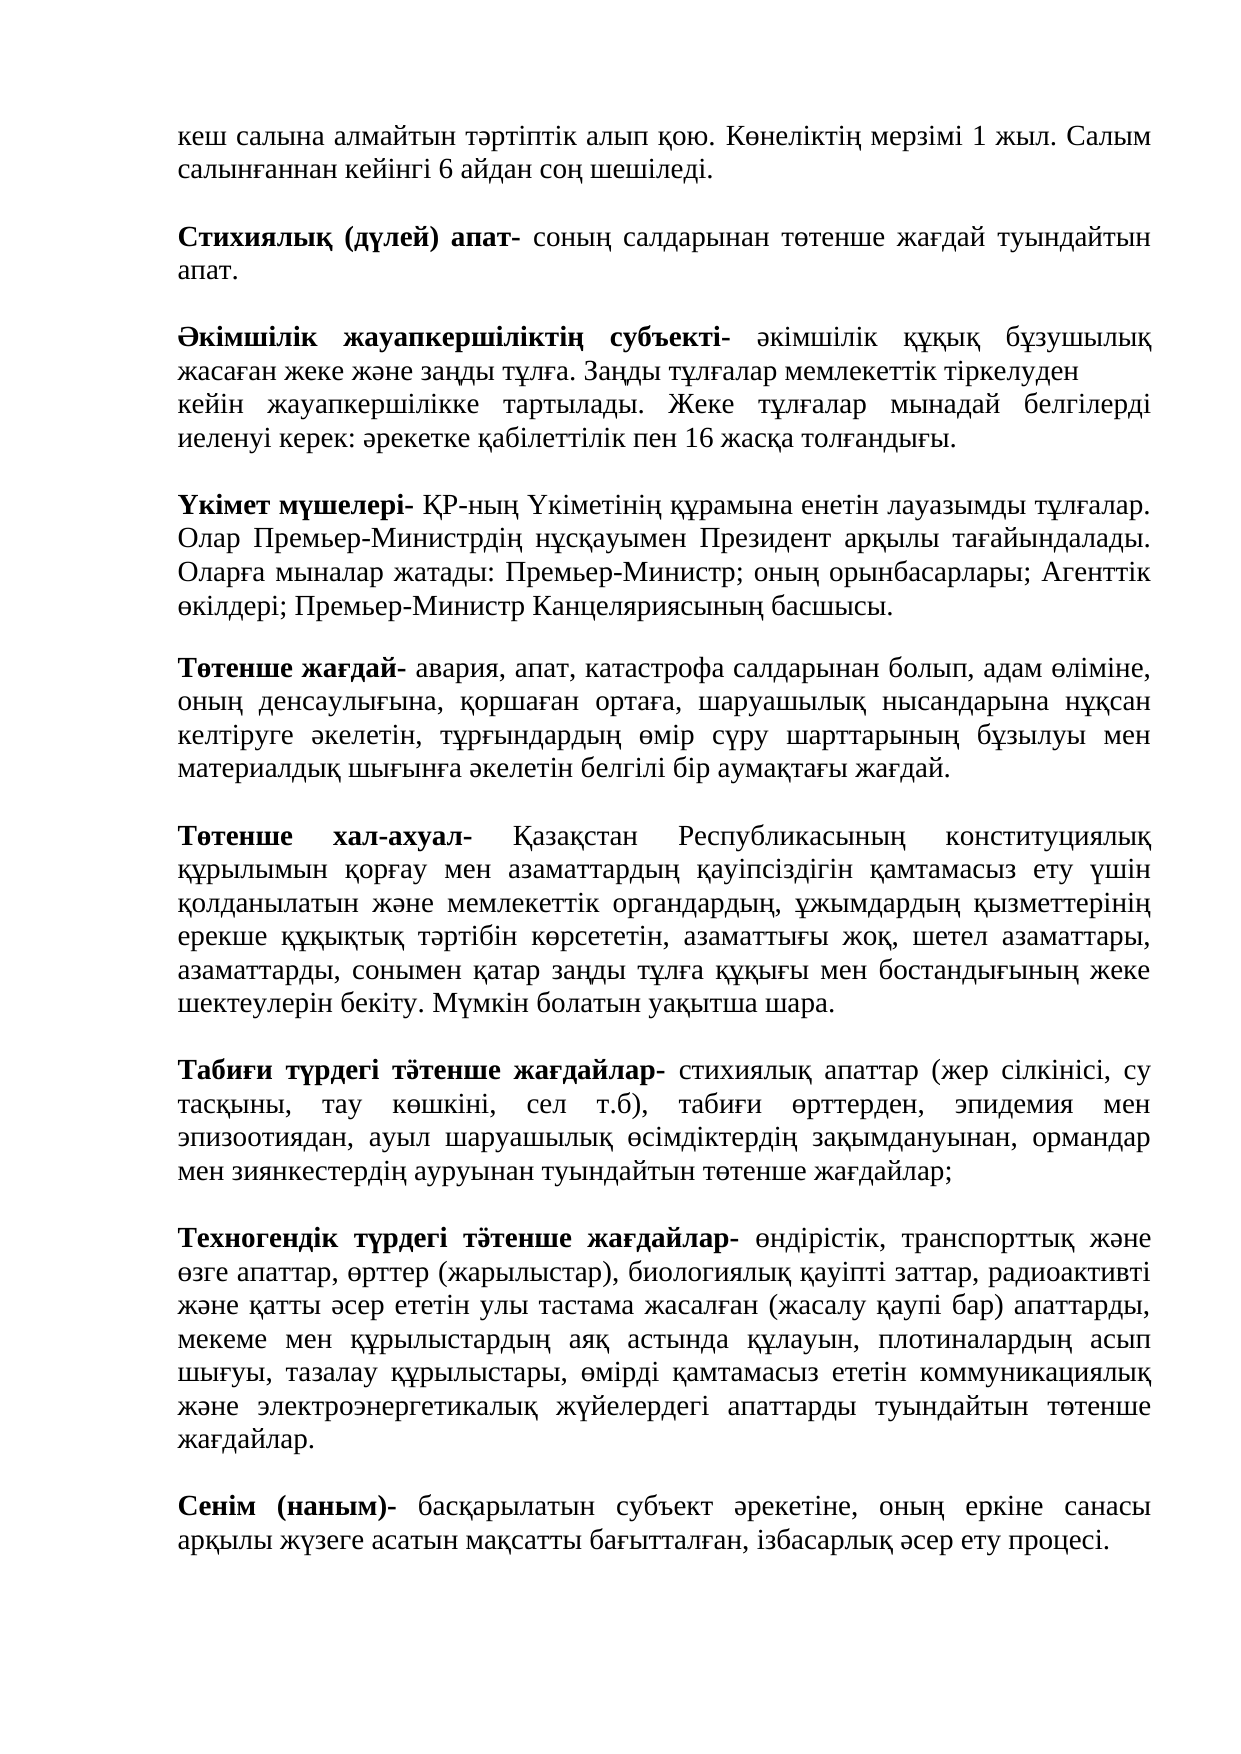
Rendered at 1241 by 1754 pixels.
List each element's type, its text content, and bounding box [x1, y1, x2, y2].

text Әкімшілік жауапкершіліктің субъекті- әкімшілік құқық бұзушылық жасаған жеке және заңды тұлға. Заңды тұлғалар мемлекеттік тіркелуден [177, 319, 1152, 386]
text Үкімет мүшелері- ҚР-ның Үкіметінің құрамына енетін лауазымды тұлғалар. Олар Премьер-Министрдің нұсқауымен Президент арқылы тағайындалады. Оларға мыналар жатады: Премьер-Министр; оның орынбасарлары; Агенттік өкілдері; Премьер-Министр Канцеляриясының басшысы. [177, 487, 1152, 621]
text Техногендік түрдегі тӛтенше жағдайлар- өндірістік, транспорттық және өзге апаттар, өрттер (жарылыстар), биологиялық қауіпті заттар, радиоактивті және қатты әсер ететін улы тастама жасалған (жасалу қаупі бар) апаттарды, мекеме мен құрылыстардың аяқ астында құлауын, плотиналардың асып шығуы, тазалау құрылыстары, өмірді қамтамасыз ететін коммуникациялық және электроэнергетикалық жүйелердегі апаттарды туындайтын төтенше жағдайлар. [177, 1220, 1152, 1455]
text Төтенше хал-ахуал- Қазақстан Республикасының конституциялық құрылымын қорғау мен азаматтардың қауіпсіздігін қамтамасыз ету үшін қолданылатын және мемлекеттік органдардың, ұжымдардың қызметтерінің ерекше құқықтық тәртібін көрсететін, азаматтығы жоқ, шетел азаматтары, азаматтарды, сонымен қатар заңды тұлға құқығы мен бостандығының жеке шектеулерін бекіту. Мүмкін болатын уақытша шара. [177, 818, 1152, 1019]
text Төтенше жағдай- авария, апат, катастрофа салдарынан болып, адам өліміне, оның денсаулығына, қоршаған ортаға, шаруашылық нысандарына нұқсан келтіруге әкелетін, тұрғындардың өмір сүру шарттарының бұзылуы мен материалдық шығынға әкелетін белгілі бір аумақтағы жағдай. [177, 650, 1152, 784]
text кейін жауапкершілікке тартылады. Жеке тұлғалар мынадай белгілерді иеленуі керек: әрекетке қабілеттілік пен 16 жасқа толғандығы. [177, 386, 1152, 453]
text Сенім (наным)- басқарылатын субъект әрекетіне, оның еркіне санасы арқылы жүзеге асатын мақсатты бағытталған, ізбасарлық әсер ету процесі. [177, 1488, 1152, 1556]
text Табиғи түрдегі тӛтенше жағдайлар- стихиялық апаттар (жер сілкінісі, су тасқыны, тау көшкіні, сел т.б), табиғи өрттерден, эпидемия мен эпизоотиядан, ауыл шаруашылық өсімдіктердің зақымдануынан, ормандар мен зиянкестердің ауруынан туындайтын төтенше жағдайлар; [177, 1052, 1152, 1187]
text Стихиялық (дүлей) апат- соның салдарынан төтенше жағдай туындайтын апат. [177, 219, 1152, 286]
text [177, 118, 1152, 185]
